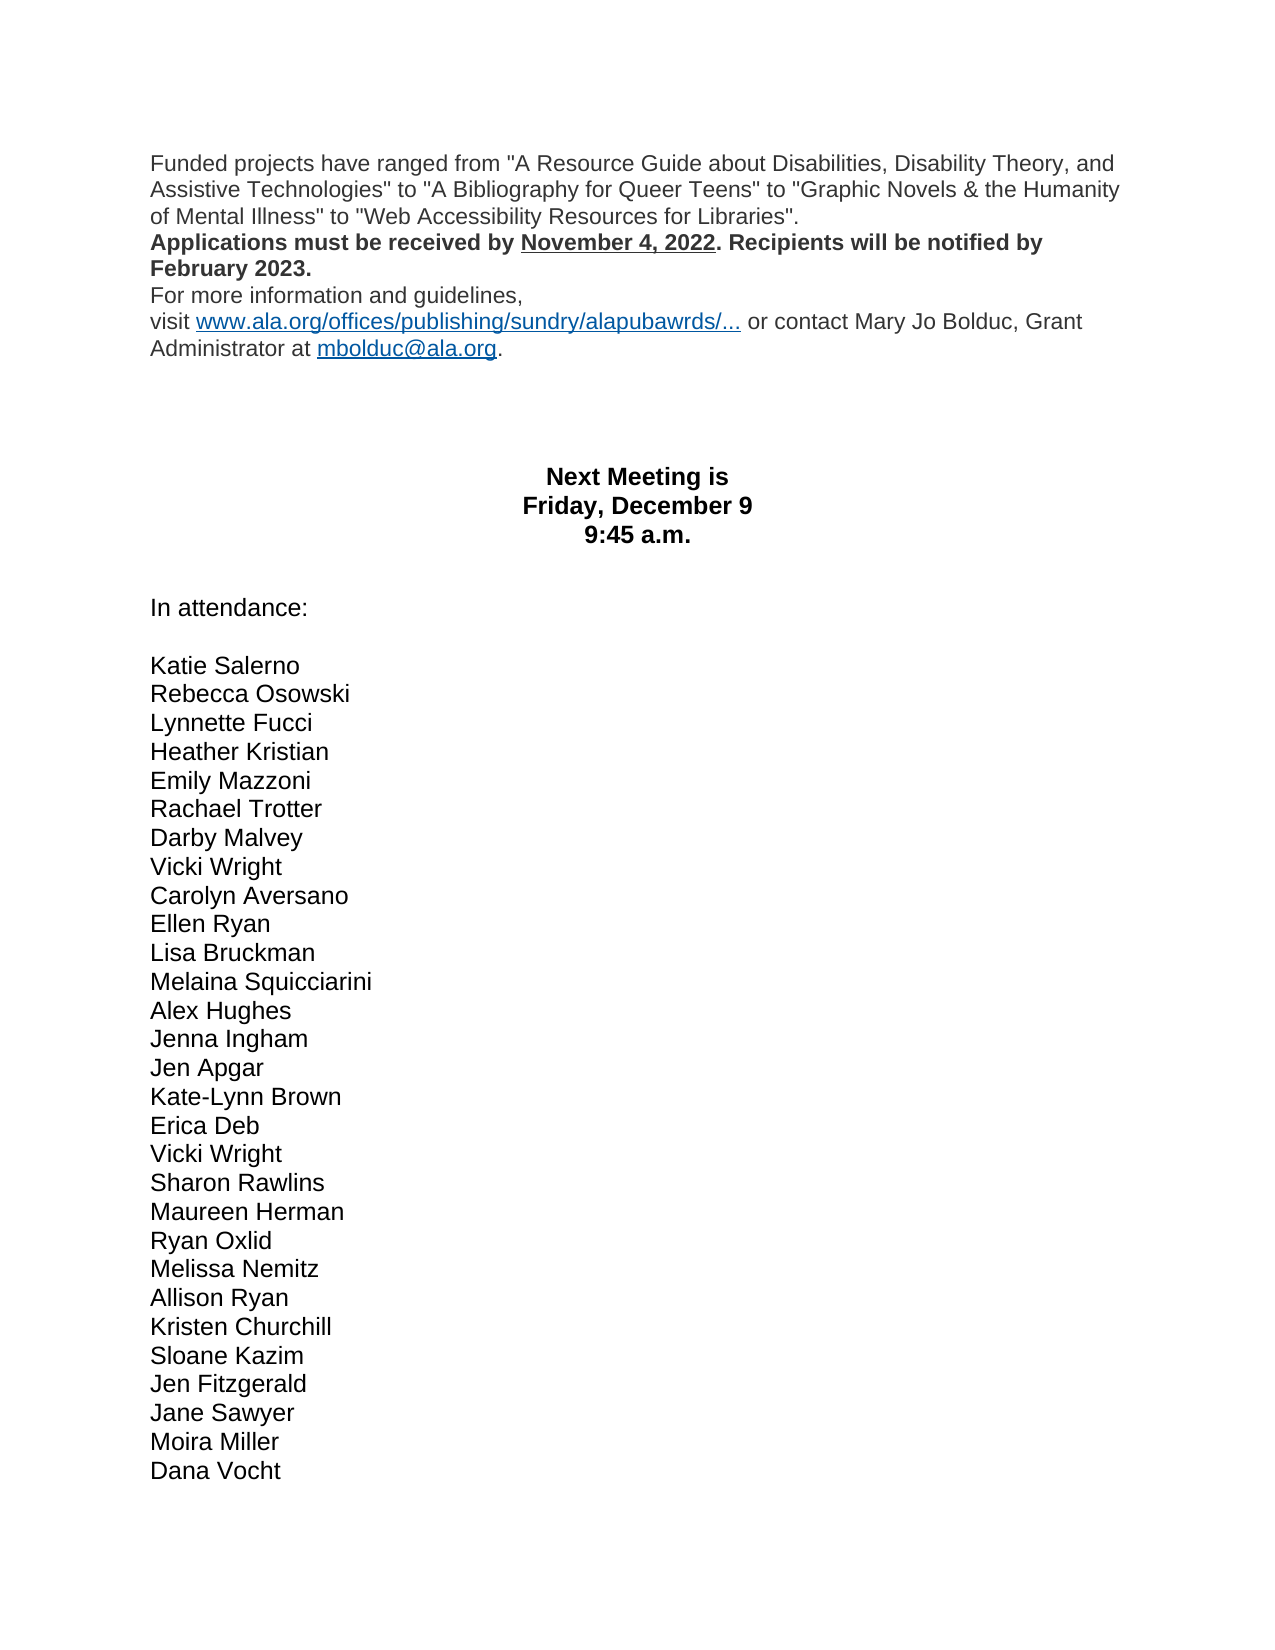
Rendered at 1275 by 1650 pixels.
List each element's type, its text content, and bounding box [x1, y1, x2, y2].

text In attendance: [150, 593, 1125, 622]
text Ellen Ryan [150, 909, 1125, 938]
text Katie Salerno [150, 651, 1125, 679]
text Jane Sawyer [150, 1398, 1125, 1427]
text Jenna Ingham [150, 1024, 1125, 1053]
text Jen Apgar [150, 1053, 1125, 1082]
text Sharon Rawlins [150, 1168, 1125, 1197]
text Darby Malvey [150, 823, 1125, 852]
text Kristen Churchill [150, 1312, 1125, 1341]
text Applications must be received by November 4, 2022. Recipients will be notified by February 2023. [150, 229, 1125, 282]
text Rebecca Osowski [150, 679, 1125, 708]
text Rachael Trotter [150, 794, 1125, 823]
text Maureen Herman [150, 1197, 1125, 1226]
text Next Meeting is [150, 462, 1125, 491]
text Allison Ryan [150, 1283, 1125, 1312]
text Funded projects have ranged from "A Resource Guide about Disabilities, Disability Theory, and Assistive Technologies" to "A Bibliography for Queer Teens" to "Graphic Novels & the Humanity of Mental Illness" to "Web Accessibility Resources for Libraries". [150, 150, 1125, 229]
text Dana Vocht [150, 1456, 1125, 1484]
text Lisa Bruckman [150, 938, 1125, 967]
text Jen Fitzgerald [150, 1369, 1125, 1398]
text Kate-Lynn Brown [150, 1082, 1125, 1111]
text Erica Deb [150, 1111, 1125, 1139]
text Friday, December 9 [150, 491, 1125, 520]
text Melissa Nemitz [150, 1254, 1125, 1283]
text Lynnette Fucci [150, 708, 1125, 737]
text Heather Kristian [150, 737, 1125, 766]
text 9:45 a.m. [150, 520, 1125, 548]
text Emily Mazzoni [150, 766, 1125, 794]
text Sloane Kazim [150, 1341, 1125, 1369]
text Melaina Squicciarini [150, 967, 1125, 996]
text Carolyn Aversano [150, 881, 1125, 909]
text Moira Miller [150, 1427, 1125, 1456]
text For more information and guidelines, visit www.ala.org/offices/publishing/sundry/alapubawrds/... or contact Mary Jo Bolduc, Grant Administrator at mbolduc@ala.org. [150, 282, 1125, 361]
text Vicki Wright [150, 852, 1125, 881]
text Vicki Wright [150, 1139, 1125, 1168]
text Ryan Oxlid [150, 1226, 1125, 1254]
text Alex Hughes [150, 996, 1125, 1024]
